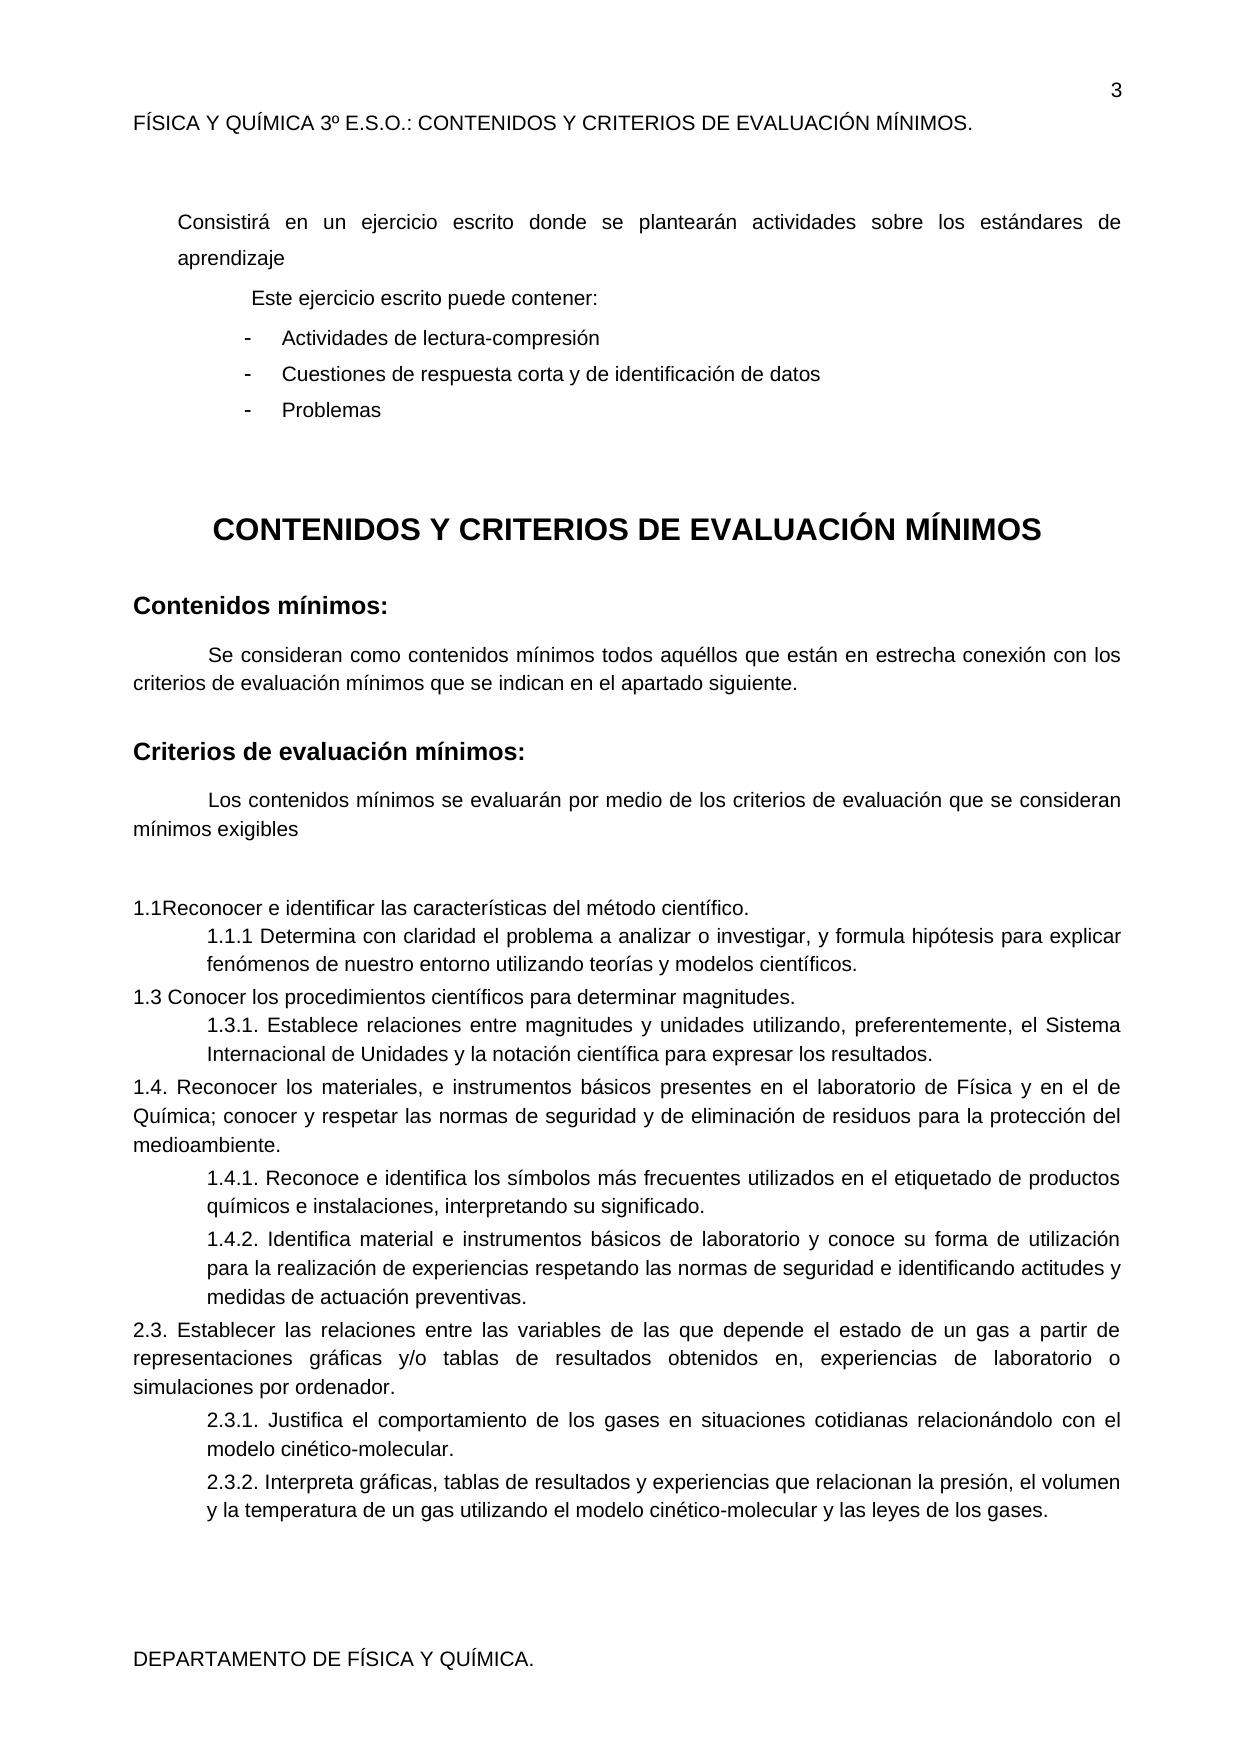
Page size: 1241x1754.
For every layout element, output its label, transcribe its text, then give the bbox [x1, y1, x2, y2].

text Este ejercicio escrito puede contener: [177, 286, 1122, 310]
text Se consideran como contenidos mínimos todos aquéllos que están en estrecha conexión con los criterios de evaluación mínimos que se indican en el apartado siguiente. [133, 642, 1122, 695]
text Consistirá en un ejercicio escrito donde se plantearán actividades sobre los estándares de aprendizaje [177, 210, 1122, 269]
text 1.4.1. Reconoce e identifica los símbolos más frecuentes utilizados en el etiquetado de productos químicos e instalaciones, interpretando su significado. [207, 1165, 1122, 1218]
text 1.4. Reconocer los materiales, e instrumentos básicos presentes en el laboratorio de Física y en el de Química; conocer y respetar las normas de seguridad y de eliminación de residuos para la protección del medioambiente. [133, 1075, 1122, 1156]
text CONTENIDOS Y CRITERIOS DE EVALUACIÓN MÍNIMOS [133, 511, 1122, 547]
text 1.1.1 Determina con claridad el problema a analizar o investigar, y formula hipótesis para explicar fenómenos de nuestro entorno utilizando teorías y modelos científicos. [207, 923, 1122, 976]
text Contenidos mínimos: [133, 591, 1122, 620]
text 2.3.2. Interpreta gráficas, tablas de resultados y experiencias que relacionan la presión, el volumen y la temperatura de un gas utilizando el modelo cinético-molecular y las leyes de los gases. [207, 1469, 1122, 1522]
text 2.3. Establecer las relaciones entre las variables de las que depende el estado de un gas a partir de representaciones gráficas y/o tablas de resultados obtenidos en, experiencias de laboratorio o simulaciones por ordenador. [133, 1317, 1122, 1399]
text 1.1Reconocer e identificar las características del método científico. [133, 895, 1122, 919]
list Problemas [244, 398, 1122, 422]
text 1.3 Conocer los procedimientos científicos para determinar magnitudes. [133, 985, 1122, 1009]
text Los contenidos mínimos se evaluarán por medio de los criterios de evaluación que se consideran mínimos exigibles [133, 788, 1122, 841]
list Actividades de lectura-compresión [244, 326, 1122, 350]
text 1.3.1. Establece relaciones entre magnitudes y unidades utilizando, preferentemente, el Sistema Internacional de Unidades y la notación científica para expresar los resultados. [207, 1013, 1122, 1066]
list Cuestiones de respuesta corta y de identificación de datos [244, 362, 1122, 386]
text 2.3.1. Justifica el comportamiento de los gases en situaciones cotidianas relacionándolo con el modelo cinético-molecular. [207, 1408, 1122, 1461]
text Criterios de evaluación mínimos: [133, 737, 1122, 766]
text 1.4.2. Identifica material e instrumentos básicos de laboratorio y conoce su forma de utilización para la realización de experiencias respetando las normas de seguridad e identificando actitudes y medidas de actuación preventivas. [207, 1227, 1122, 1308]
